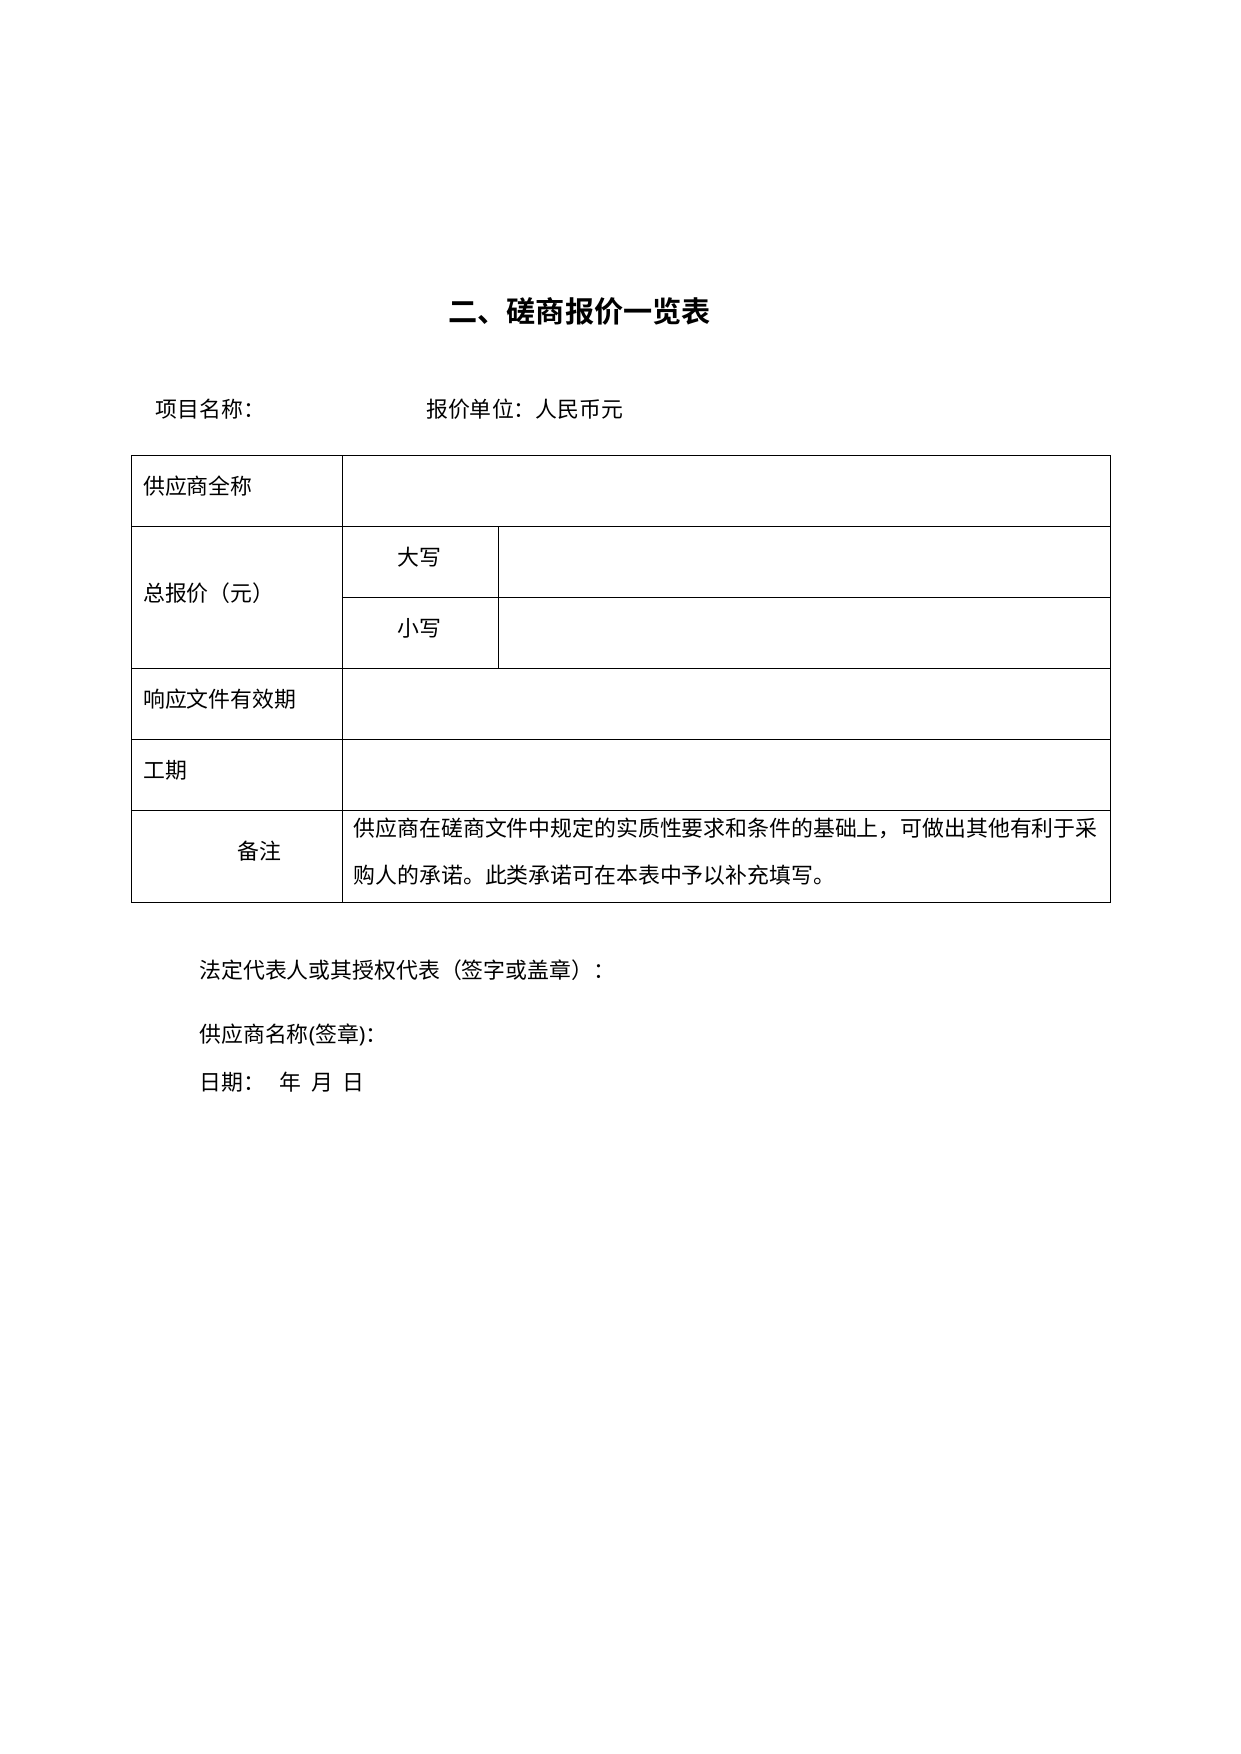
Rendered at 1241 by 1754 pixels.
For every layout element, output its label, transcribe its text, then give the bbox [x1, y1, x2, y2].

text 日期： 年 月 日 [155, 1064, 1086, 1096]
table_cell [343, 740, 1110, 809]
table_cell 工期 [132, 740, 342, 809]
table_cell 大写 [343, 527, 498, 597]
table_cell 总报价（元） [132, 527, 342, 668]
table_cell 响应文件有效期 [132, 669, 342, 739]
table_cell [343, 669, 1110, 739]
text 项目名称： 报价单位：人民币元 [155, 392, 1086, 423]
text 法定代表人或其授权代表（签字或盖章）： [155, 953, 1086, 985]
text 二、磋商报价一览表 [155, 288, 1086, 331]
table_cell 小写 [343, 598, 498, 668]
text 供应商名称(签章)： [155, 1017, 1086, 1049]
table_header [343, 456, 1110, 526]
table_cell [499, 527, 1110, 597]
table_cell 备注 [132, 811, 342, 902]
table_cell 供应商在磋商文件中规定的实质性要求和条件的基础上，可做出其他有利于采购人的承诺。此类承诺可在本表中予以补充填写。 [343, 811, 1110, 902]
table_header 供应商全称 [132, 456, 342, 526]
table_cell [499, 598, 1110, 668]
